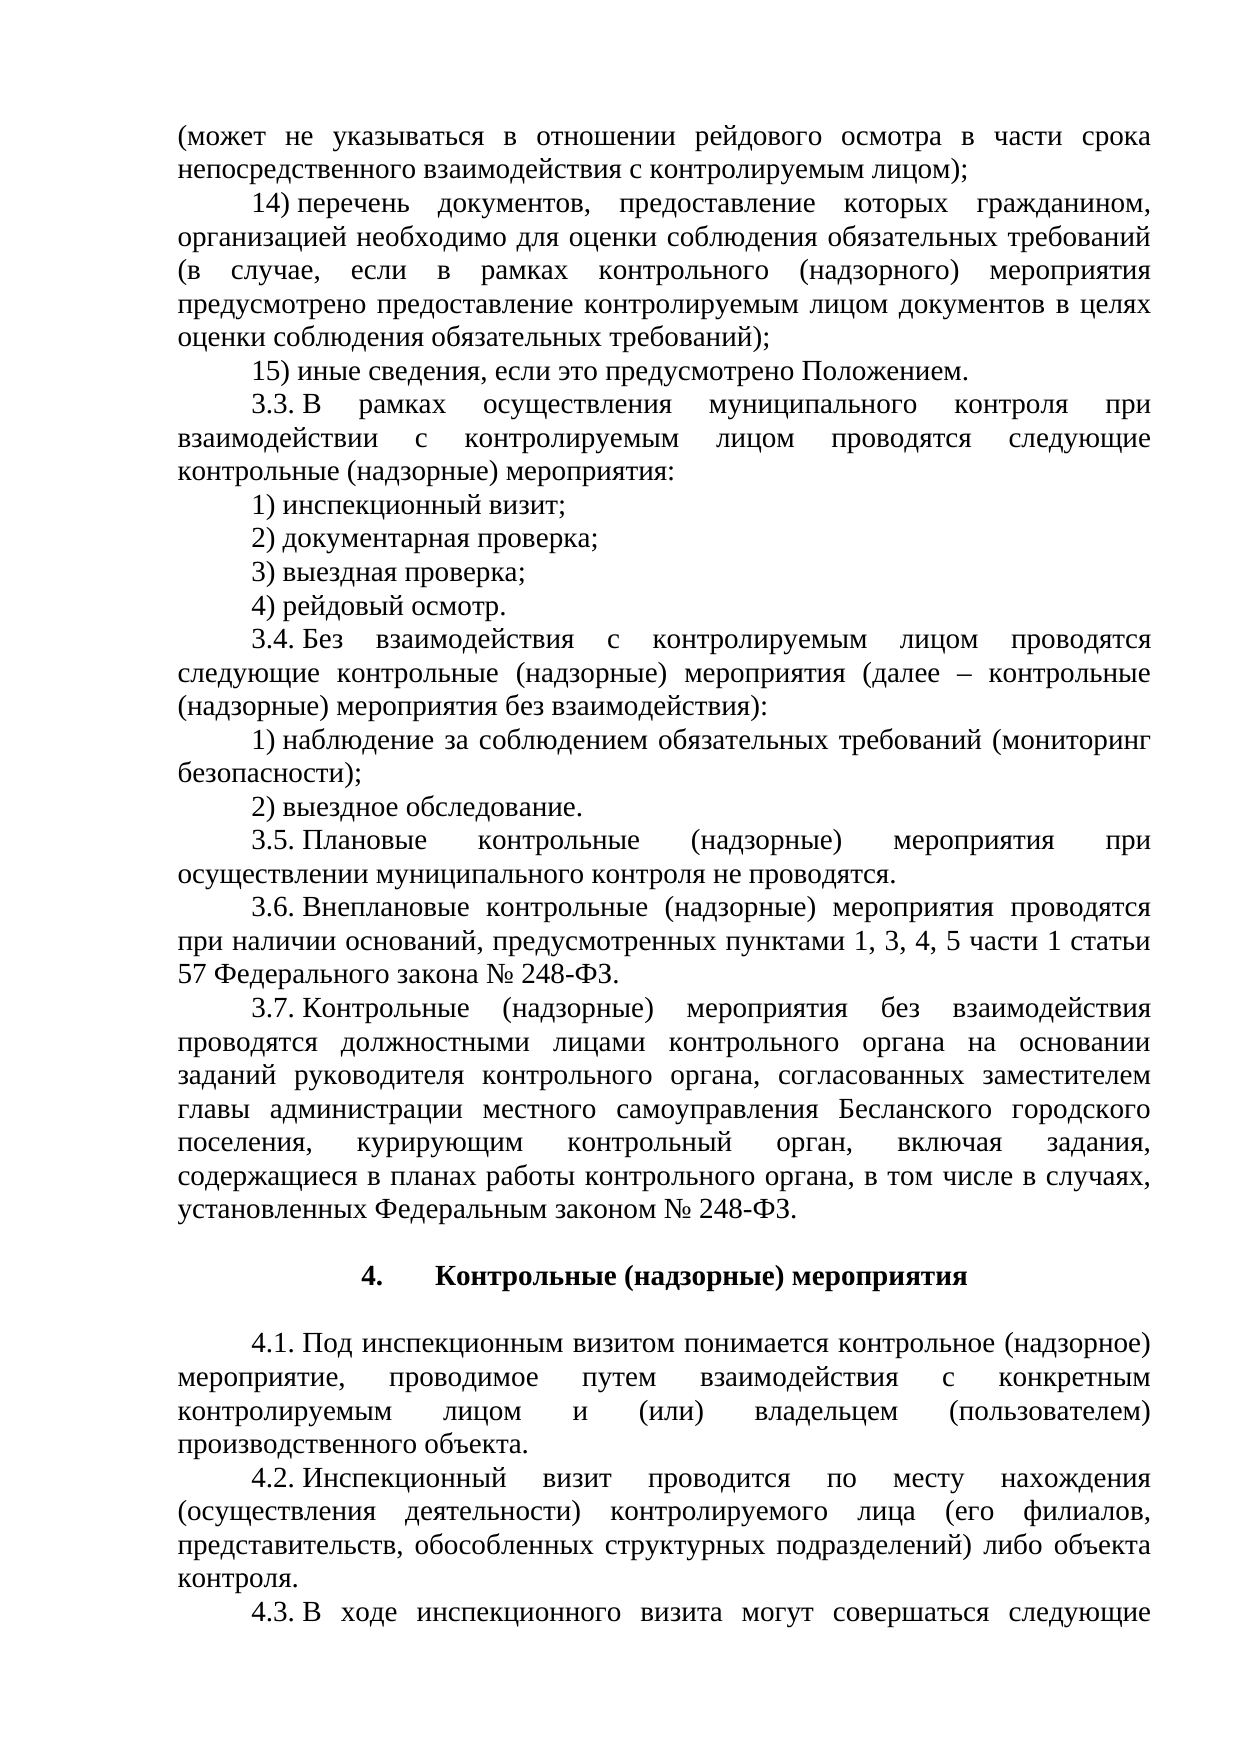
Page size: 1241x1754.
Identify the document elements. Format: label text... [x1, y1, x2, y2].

text 2) выездное обследование. [177, 789, 1152, 822]
text 4) рейдовый осмотр. [177, 588, 1152, 621]
text 3.4. Без взаимодействия с контролируемым лицом проводятся следующие контрольные (надзорные) мероприятия (далее – контрольные (надзорные) мероприятия без взаимодействия): [177, 621, 1152, 722]
text 3) выездная проверка; [177, 554, 1152, 588]
text 4.2. Инспекционный визит проводится по месту нахождения (осуществления деятельности) контролируемого лица (его филиалов, представительств, обособленных структурных подразделений) либо объекта контроля. [177, 1460, 1152, 1594]
text 15) иные сведения, если это предусмотрено Положением. [177, 353, 1152, 386]
text 14) перечень документов, предоставление которых гражданином, организацией необходимо для оценки соблюдения обязательных требований (в случае, если в рамках контрольного (надзорного) мероприятия предусмотрено предоставление контролируемым лицом документов в целях оценки соблюдения обязательных требований); [177, 185, 1152, 353]
text 1) наблюдение за соблюдением обязательных требований (мониторинг безопасности); [177, 722, 1152, 789]
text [177, 1594, 1152, 1627]
text 3.3. В рамках осуществления муниципального контроля при взаимодействии с контролируемым лицом проводятся следующие контрольные (надзорные) мероприятия: [177, 386, 1152, 487]
text 1) инспекционный визит; [177, 487, 1152, 521]
text 3.7. Контрольные (надзорные) мероприятия без взаимодействия проводятся должностными лицами контрольного органа на основании заданий руководителя контрольного органа, согласованных заместителем главы администрации местного самоуправления Бесланского городского поселения, курирующим контрольный орган, включая задания, содержащиеся в планах работы контрольного органа, в том числе в случаях, установленных Федеральным законом № 248-ФЗ. [177, 990, 1152, 1225]
text 2) документарная проверка; [177, 521, 1152, 554]
list Контрольные (надзорные) мероприятия [177, 1258, 1152, 1292]
text 3.5. Плановые контрольные (надзорные) мероприятия при осуществлении муниципального контроля не проводятся. [177, 822, 1152, 889]
text 3.6. Внеплановые контрольные (надзорные) мероприятия проводятся при наличии оснований, предусмотренных пунктами 1, 3, 4, 5 части 1 статьи 57 Федерального закона № 248-ФЗ. [177, 889, 1152, 990]
text 4.1. Под инспекционным визитом понимается контрольное (надзорное) мероприятие, проводимое путем взаимодействия с конкретным контролируемым лицом и (или) владельцем (пользователем) производственного объекта. [177, 1326, 1152, 1460]
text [177, 118, 1152, 185]
